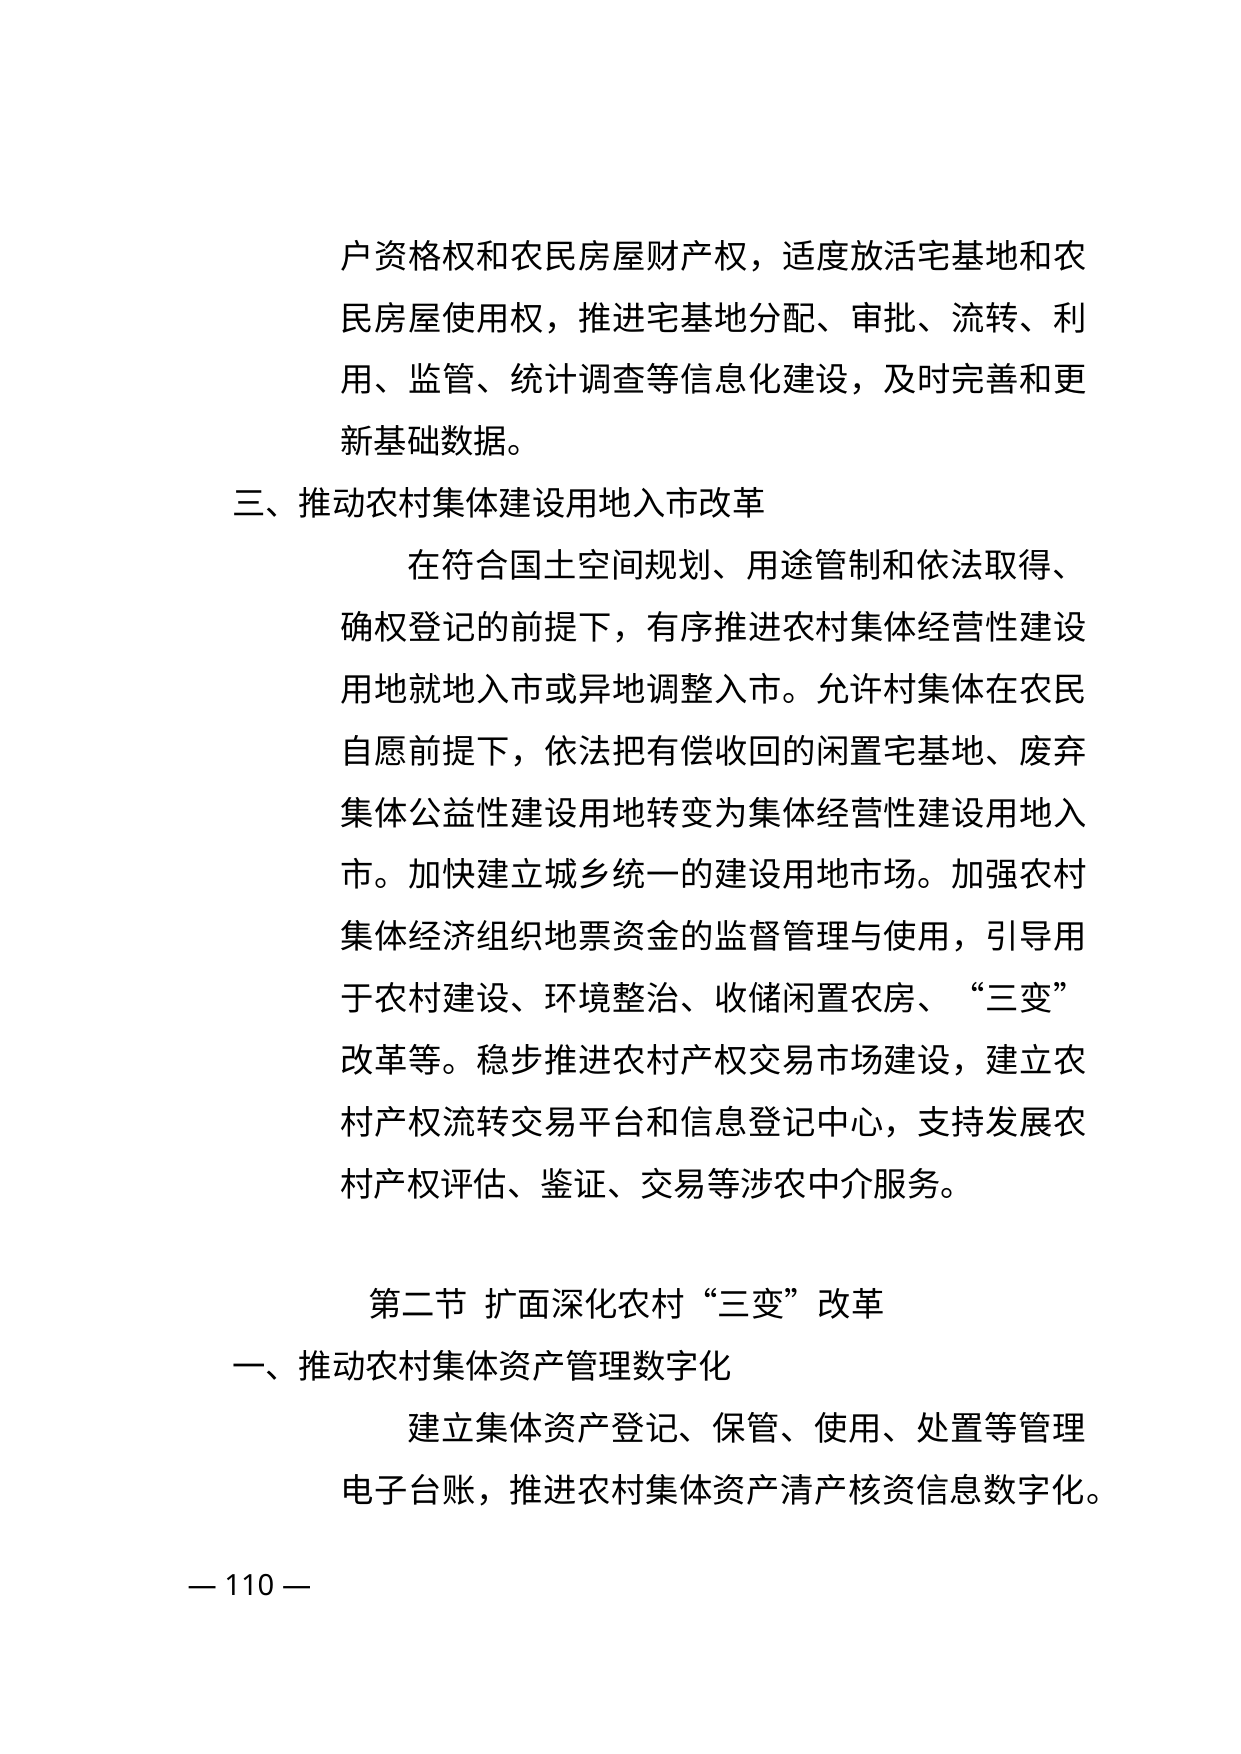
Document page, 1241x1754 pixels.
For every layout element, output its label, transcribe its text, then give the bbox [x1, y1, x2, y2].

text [340, 1391, 1087, 1514]
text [340, 218, 1087, 466]
text 在符合国土空间规划、用途管制和依法取得、确权登记的前提下，有序推进农村集体经营性建设用地就地入市或异地调整入市。允许村集体在农民自愿前提下，依法把有偿收回的闲置宅基地、废弃集体公益性建设用地转变为集体经营性建设用地入市。加快建立城乡统一的建设用地市场。加强农村集体经济组织地票资金的监督管理与使用，引导用于农村建设、环境整治、收储闲置农房、“三变”改革等。稳步推进农村产权交易市场建设，建立农村产权流转交易平台和信息登记中心，支持发展农村产权评估、鉴证、交易等涉农中介服务。 [340, 528, 1087, 1208]
list 三、推动农村集体建设用地入市改革 [165, 466, 1087, 528]
list 扩面深化农村“三变”改革 [165, 1267, 1087, 1329]
list 一、推动农村集体资产管理数字化 [165, 1329, 1087, 1391]
